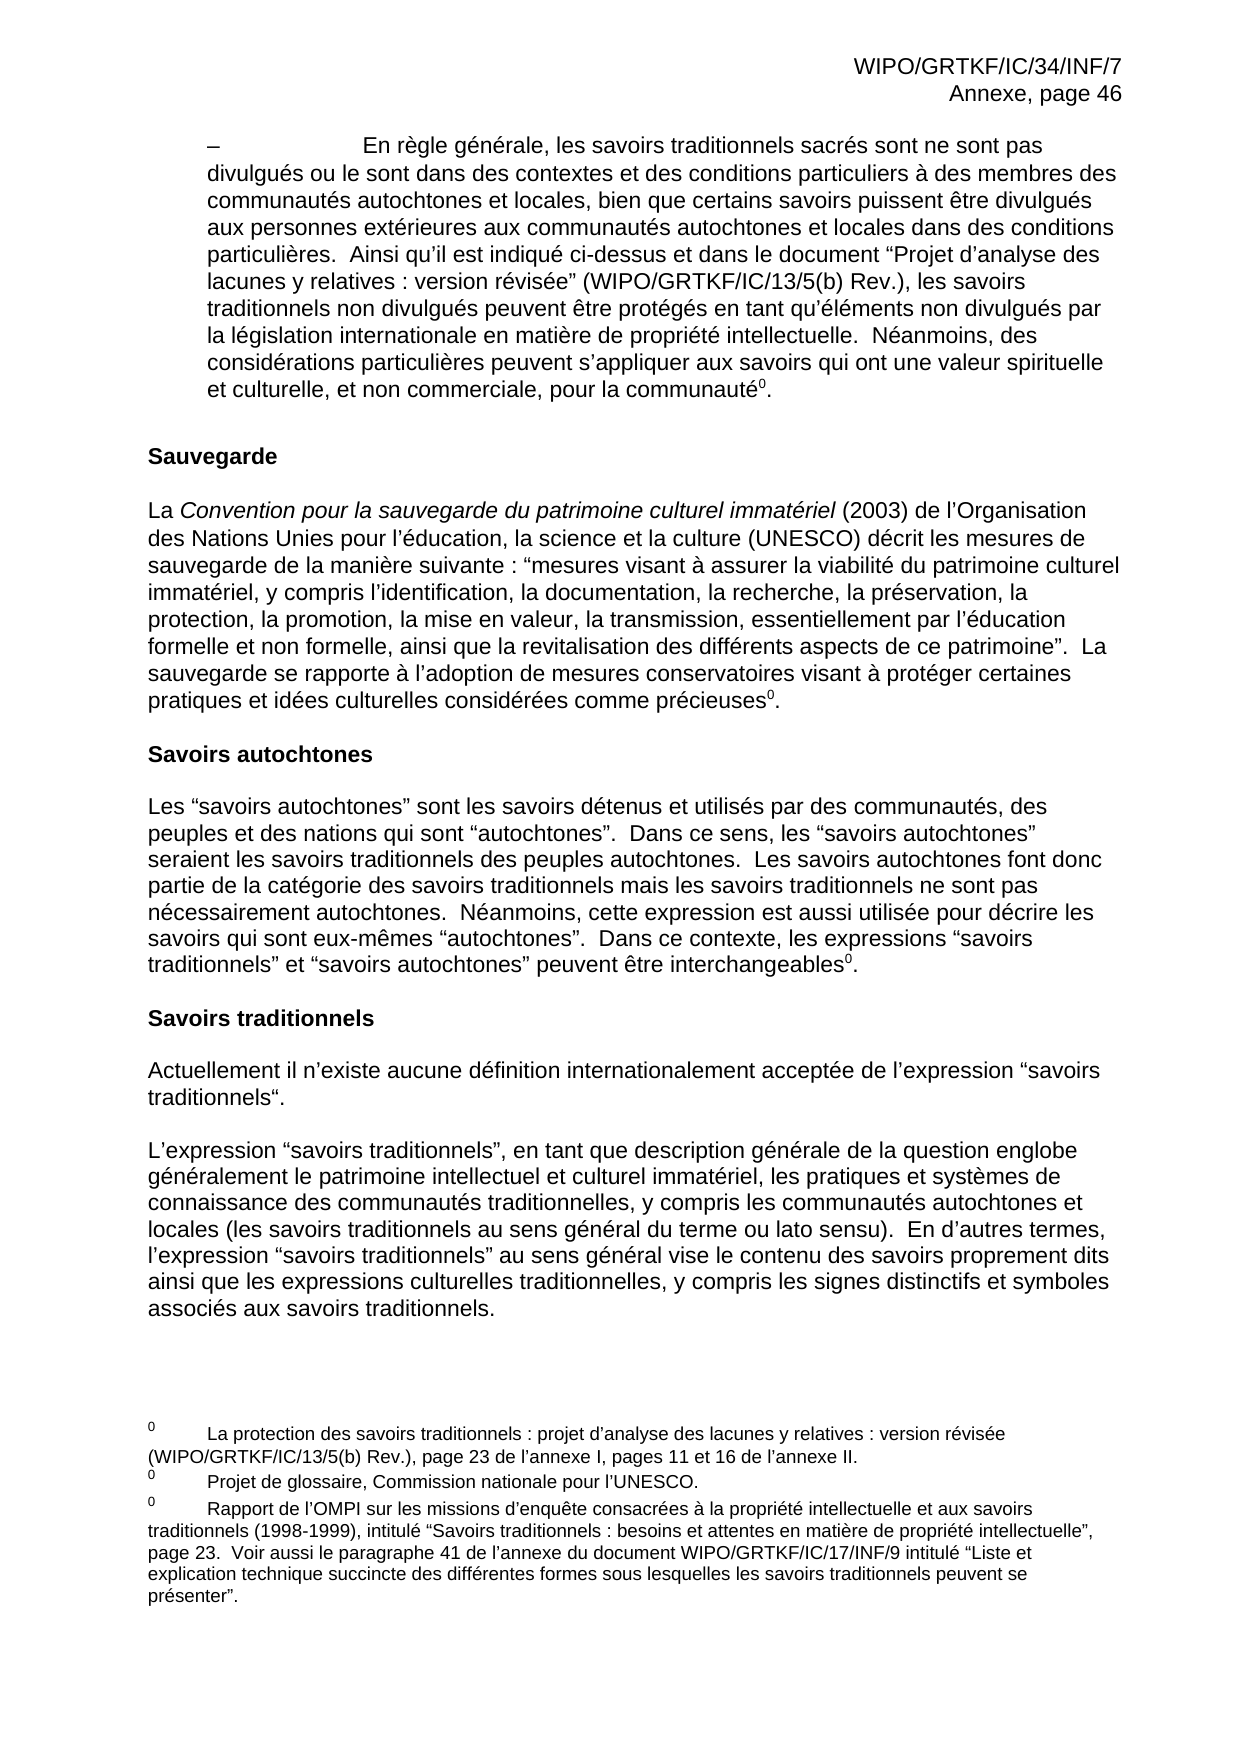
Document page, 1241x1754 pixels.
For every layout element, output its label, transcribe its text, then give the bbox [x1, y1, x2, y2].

text La Convention pour la sauvegarde du patrimoine culturel immatériel (2003) de l’Organisation des Nations Unies pour l’éducation, la science et la culture (UNESCO) décrit les mesures de sauvegarde de la manière suivante : “mesures visant à assurer la viabilité du patrimoine culturel immatériel, y compris l’identification, la documentation, la recherche, la préservation, la protection, la promotion, la mise en valeur, la transmission, essentiellement par l’éducation formelle et non formelle, ainsi que la revitalisation des différents aspects de ce patrimoine”. La sauvegarde se rapporte à l’adoption de mesures conservatoires visant à protéger certaines pratiques et idées culturelles considérées comme précieuses. [148, 497, 1122, 713]
text Actuellement il n’existe aucune définition internationalement acceptée de l’expression “savoirs traditionnels“. [148, 1057, 1122, 1110]
subtitle Savoirs traditionnels [148, 1004, 1122, 1031]
text L’expression “savoirs traditionnels”, en tant que description générale de la question englobe généralement le patrimoine intellectuel et culturel immatériel, les pratiques et systèmes de connaissance des communautés traditionnelles, y compris les communautés autochtones et locales (les savoirs traditionnels au sens général du terme ou lato sensu). En d’autres termes, l’expression “savoirs traditionnels” au sens général vise le contenu des savoirs proprement dits ainsi que les expressions culturelles traditionnelles, y compris les signes distinctifs et symboles associés aux savoirs traditionnels. [148, 1137, 1122, 1321]
text Les “savoirs autochtones” sont les savoirs détenus et utilisés par des communautés, des peuples et des nations qui sont “autochtones”. Dans ce sens, les “savoirs autochtones” seraient les savoirs traditionnels des peuples autochtones. Les savoirs autochtones font donc partie de la catégorie des savoirs traditionnels mais les savoirs traditionnels ne sont pas nécessairement autochtones. Néanmoins, cette expression est aussi utilisée pour décrire les savoirs qui sont eux-mêmes “autochtones”. Dans ce contexte, les expressions “savoirs traditionnels” et “savoirs autochtones” peuvent être interchangeables. [148, 793, 1122, 978]
subtitle Sauvegarde [148, 443, 1122, 470]
subtitle Savoirs autochtones [148, 740, 1122, 767]
list En règle générale, les savoirs traditionnels sacrés sont ne sont pas divulgués ou le sont dans des contextes et des conditions particuliers à des membres des communautés autochtones et locales, bien que certains savoirs puissent être divulgués aux personnes extérieures aux communautés autochtones et locales dans des conditions particulières. Ainsi qu’il est indiqué ci-dessus et dans le document “Projet d’analyse des lacunes y relatives : version révisée” (WIPO/GRTKF/IC/13/5(b) Rev.), les savoirs traditionnels non divulgués peuvent être protégés en tant qu’éléments non divulgués par la législation internationale en matière de propriété intellectuelle. Néanmoins, des considérations particulières peuvent s’appliquer aux savoirs qui ont une valeur spirituelle et culturelle, et non commerciale, pour la communauté. [207, 132, 1122, 403]
